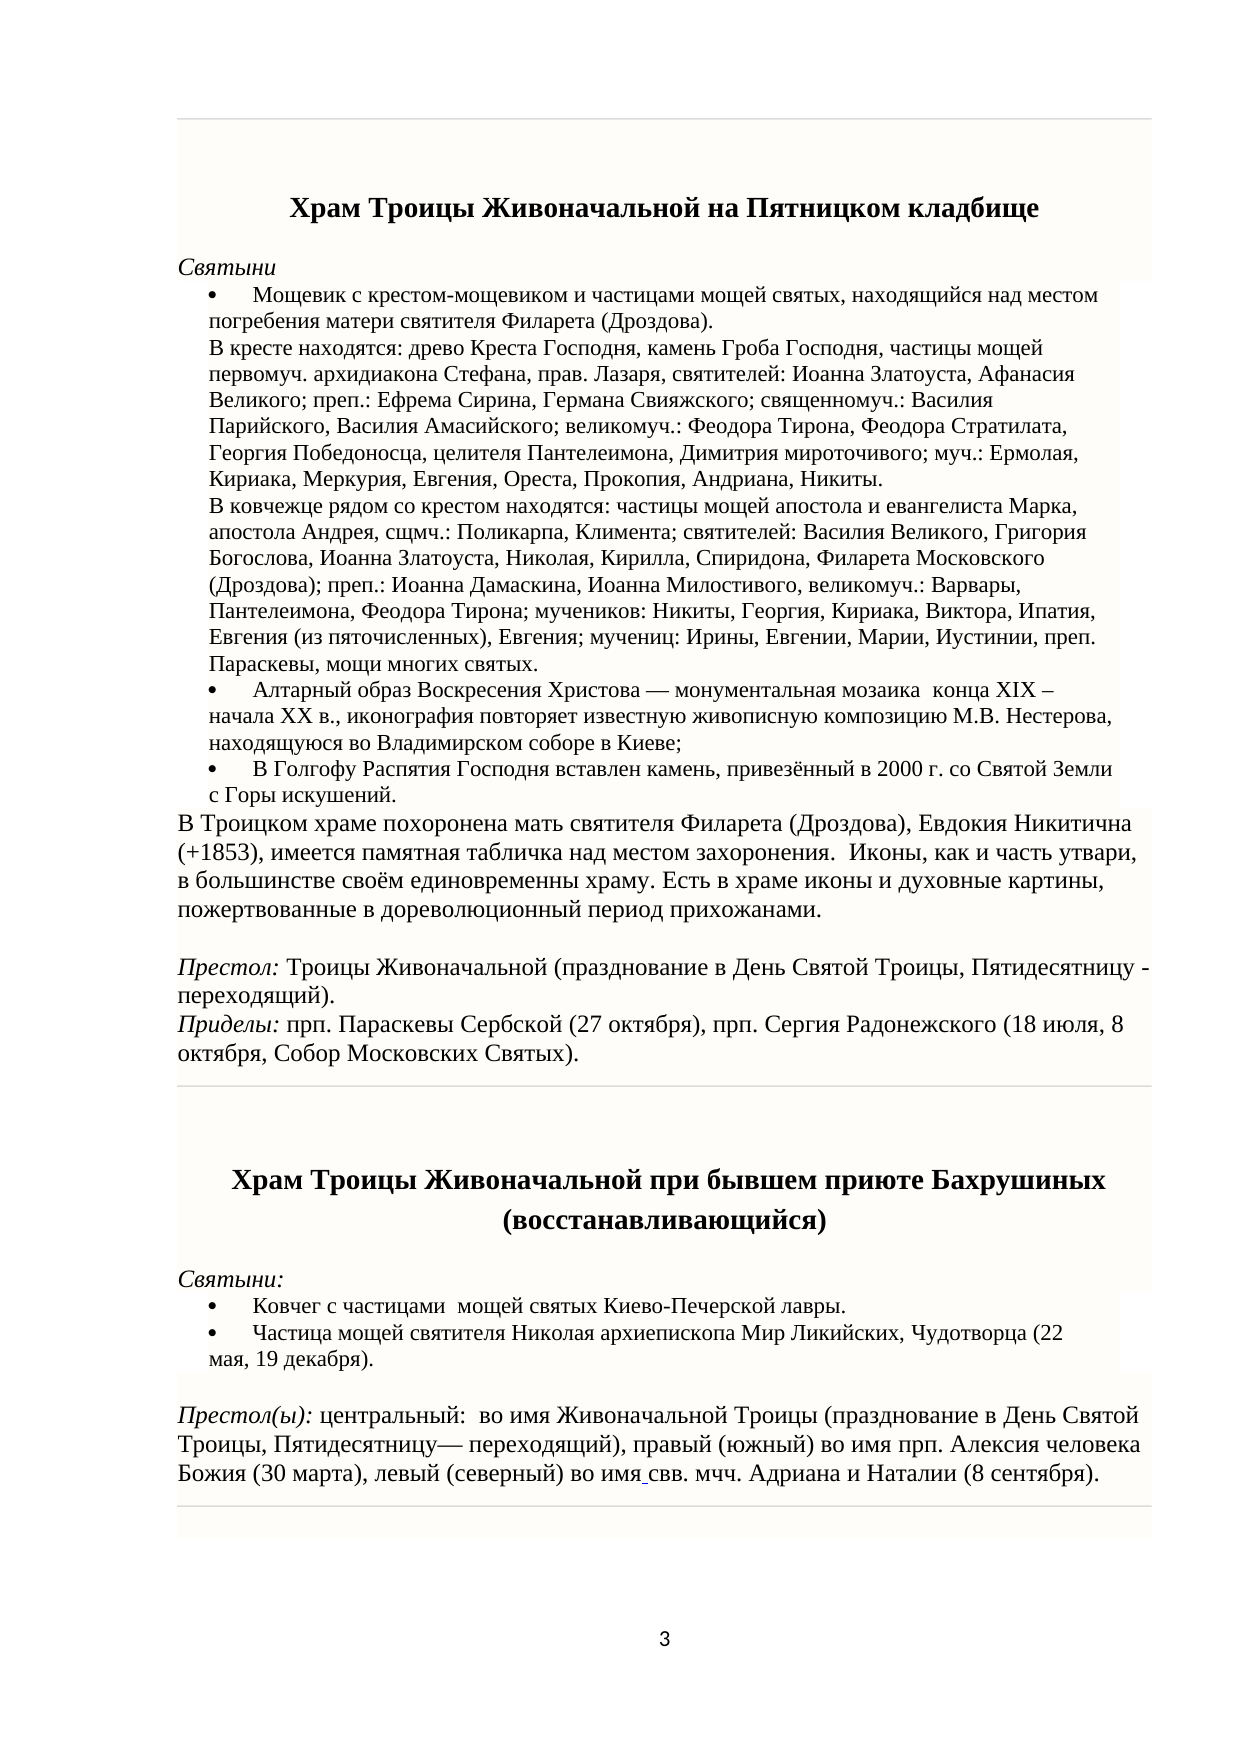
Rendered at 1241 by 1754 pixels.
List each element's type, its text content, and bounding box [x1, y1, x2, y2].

subtitle Храм Троицы Живоначальной на Пятницком кладбище [177, 190, 1152, 224]
text В Троицком храме похоронена мать святителя Филарета (Дроздова), Евдокия Никитична (+1853), имеется памятная табличка над местом захоронения. Иконы, как и часть утвари, в большинстве своём единовременны храму. Есть в храме иконы и духовные картины, пожертвованные в дореволюционный период прихожанами. [177, 808, 1152, 923]
text Престол: Троицы Живоначальной (празднование в День Святой Троицы, Пятидесятницу - переходящий). Приделы: прп. Параскевы Сербской (27 октября), прп. Сергия Радонежского (18 июля, 8 октября, Собор Московских Святых). [177, 952, 1152, 1067]
text Святыни [177, 252, 1152, 281]
subtitle Храм Троицы Живоначальной при бывшем приюте Бахрушиных (восстанавливающийся) [177, 1157, 1152, 1235]
list В Голгофу Распятия Господня вставлен камень, привезённый в 2000 г. со Святой Земли с Горы искушений. [208, 755, 1120, 808]
list Мощевик с крестом-мощевиком и частицами мощей святых, находящийся над местом погребения матери святителя Филарета (Дроздова). В кресте находятся: древо Креста Господня, камень Гроба Господня, частицы мощей первомуч. архидиакона Стефана, прав. Лазаря, святителей: Иоанна Златоуста, Афанасия Великого; преп.: Ефрема Сирина, Германа Свияжского; священномуч.: Василия Парийского, Василия Амасийского; великомуч.: Феодора Тирона, Феодора Стратилата, Георгия Победоносца, целителя Пантелеимона, Димитрия мироточивого; муч.: Ермолая, Кириака, Меркурия, Евгения, Ореста, Прокопия, Андриана, Никиты. В ковчежце рядом со крестом находятся: частицы мощей апостола и евангелиста Марка, апостола Андрея, сщмч.: Поликарпа, Климента; святителей: Василия Великого, Григория Богослова, Иоанна Златоуста, Николая, Кирилла, Спиридона, Филарета Московского (Дроздова); преп.: Иоанна Дамаскина, Иоанна Милостивого, великомуч.: Варвары, Пантелеимона, Феодора Тирона; мучеников: Никиты, Георгия, Кириака, Виктора, Ипатия, Евгения (из пяточисленных), Евгения; мучениц: Ирины, Евгении, Марии, Иустинии, преп. Параскевы, мощи многих святых. [208, 281, 1120, 676]
list Алтарный образ Воскресения Христова — монументальная мозаика конца XIX – начала XX в., иконография повторяет известную живописную композицию М.В. Нестерова, находящуюся во Владимирском соборе в Киеве; [208, 676, 1120, 755]
text Святыни: [177, 1264, 1152, 1293]
text Престол(ы): центральный: во имя Живоначальной Троицы (празднование в День Святой Троицы, Пятидесятницу— переходящий), правый (южный) во имя прп. Алексия человека Божия (30 марта), левый (северный) во имя свв. мчч. Адриана и Наталии (8 сентября). [177, 1400, 1152, 1487]
list Частица мощей святителя Николая архиепископа Мир Ликийских, Чудотворца (22 мая, 19 декабря). [208, 1319, 1120, 1372]
list Ковчег с частицами мощей святых Киево-Печерской лавры. [208, 1293, 1120, 1319]
